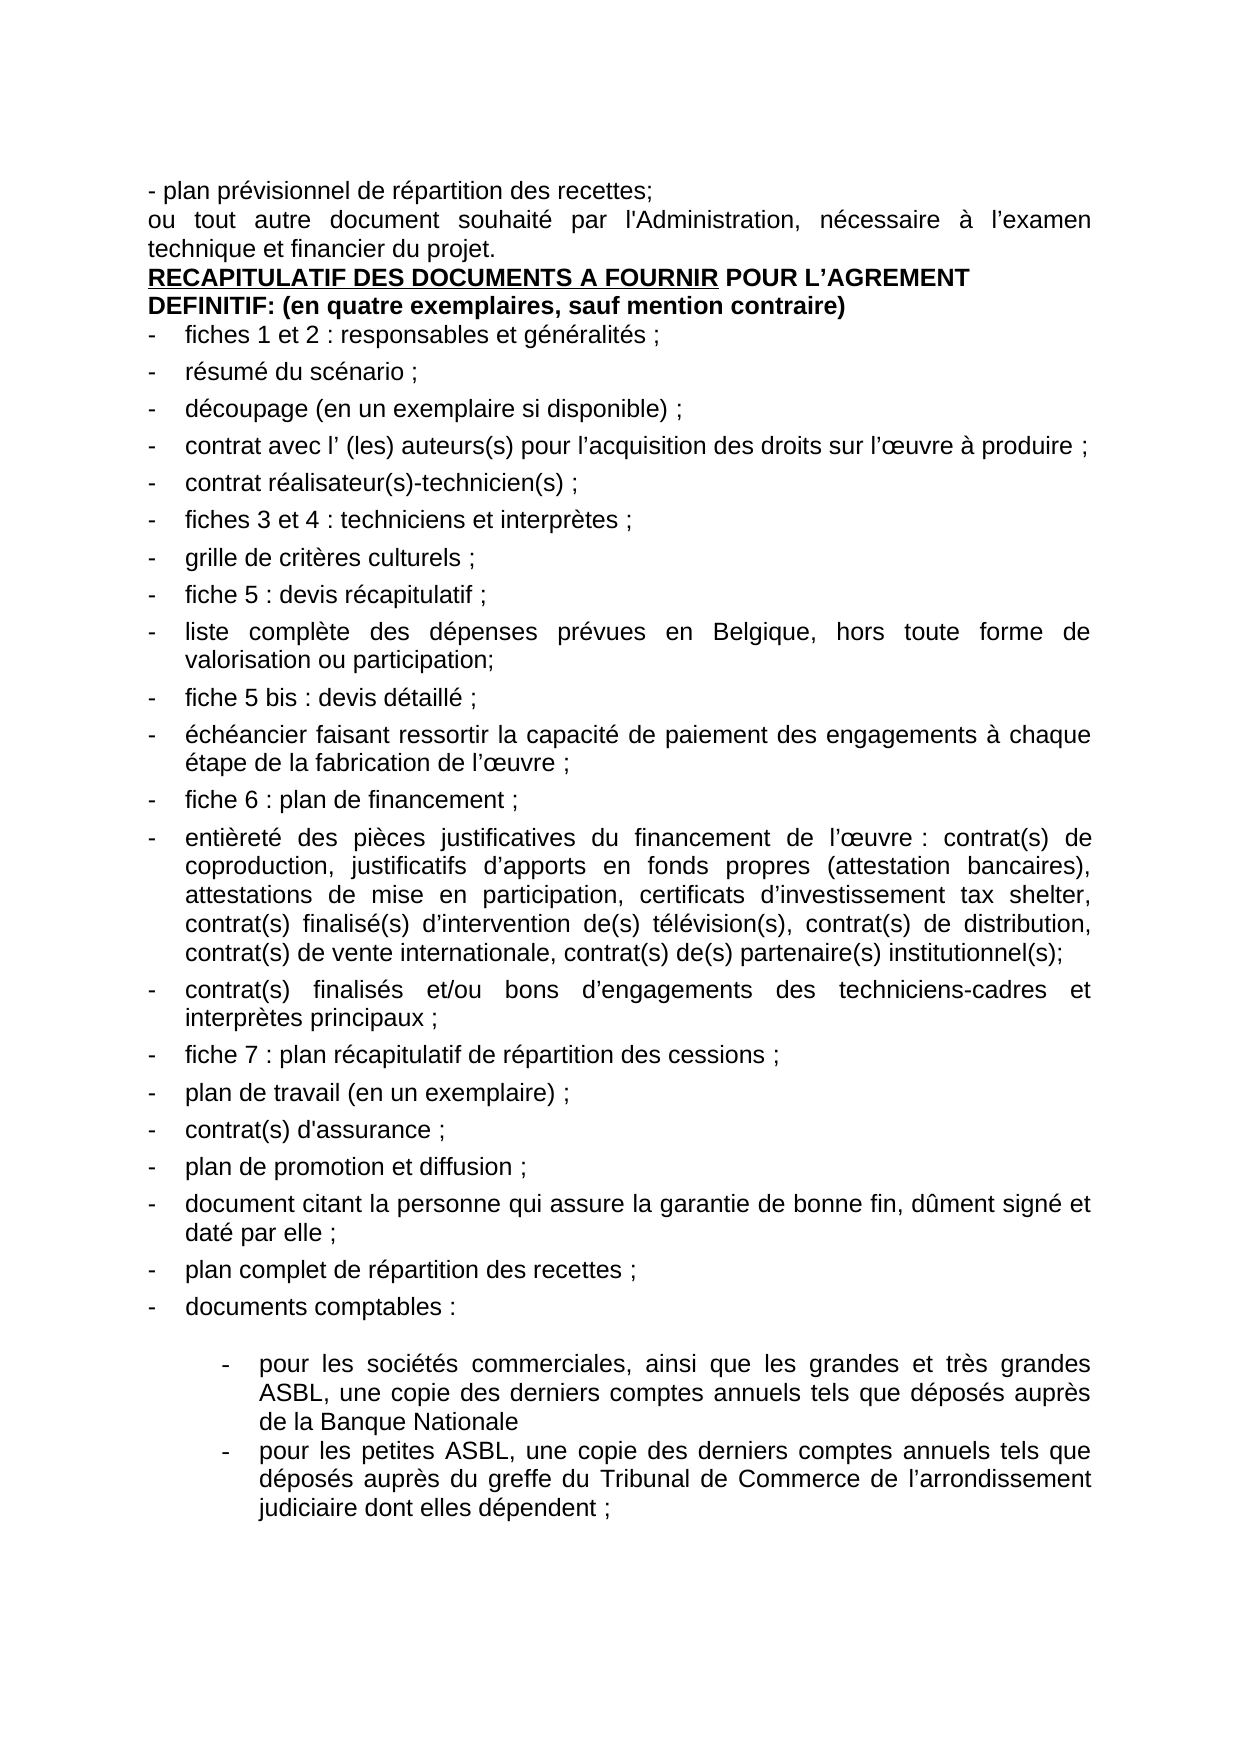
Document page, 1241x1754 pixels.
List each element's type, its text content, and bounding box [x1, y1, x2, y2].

list pour les petites ASBL, une copie des derniers comptes annuels tels que déposés auprès du greffe du Tribunal de Commerce de l’arrondissement judiciaire dont elles dépendent ; [221, 1436, 1093, 1522]
text ou tout autre document souhaité par l'Administration, nécessaire à l’examen technique et financier du projet. [148, 205, 1093, 263]
text - documents comptables : [148, 1292, 1093, 1321]
text - fiche 6 : plan de financement ; [148, 786, 1093, 814]
text - fiches 1 et 2 : responsables et généralités ; [148, 320, 1093, 349]
text - fiche 7 : plan récapitulatif de répartition des cessions ; [148, 1041, 1093, 1069]
text - découpage (en un exemplaire si disponible) ; [148, 394, 1093, 423]
text - liste complète des dépenses prévues en Belgique, hors toute forme de valorisation ou participation; [148, 617, 1093, 674]
text - grille de critères culturels ; [148, 543, 1093, 571]
text - résumé du scénario ; [148, 357, 1093, 386]
text - plan de promotion et diffusion ; [148, 1152, 1093, 1181]
text - entièreté des pièces justificatives du financement de l’œuvre : contrat(s) de coproduction, justificatifs d’apports en fonds propres (attestation bancaires), attestations de mise en participation, certificats d’investissement tax shelter, contrat(s) finalisé(s) d’intervention de(s) télévision(s), contrat(s) de distribution, contrat(s) de vente internationale, contrat(s) de(s) partenaire(s) institutionnel(s); [148, 823, 1093, 966]
text - plan de travail (en un exemplaire) ; [148, 1078, 1093, 1106]
text - fiches 3 et 4 : techniciens et interprètes ; [148, 506, 1093, 534]
text - plan prévisionnel de répartition des recettes; [148, 176, 1093, 205]
list pour les sociétés commerciales, ainsi que les grandes et très grandes ASBL, une copie des derniers comptes annuels tels que déposés auprès de la Banque Nationale [221, 1349, 1093, 1436]
text - plan complet de répartition des recettes ; [148, 1255, 1093, 1283]
text - contrat(s) d'assurance ; [148, 1115, 1093, 1143]
text - fiche 5 bis : devis détaillé ; [148, 683, 1093, 711]
text - fiche 5 : devis récapitulatif ; [148, 580, 1093, 608]
text - échéancier faisant ressortir la capacité de paiement des engagements à chaque étape de la fabrication de l’œuvre ; [148, 720, 1093, 777]
text - document citant la personne qui assure la garantie de bonne fin, dûment signé et daté par elle ; [148, 1189, 1093, 1246]
text - contrat(s) finalisés et/ou bons d’engagements des techniciens-cadres et interprètes principaux ; [148, 975, 1093, 1032]
text - contrat avec l’ (les) auteurs(s) pour l’acquisition des droits sur l’œuvre à produire ; [148, 431, 1093, 460]
text RECAPITULATIF DES DOCUMENTS A FOURNIR POUR L’AGREMENT DEFINITIF: (en quatre exemplaires, sauf mention contraire) [148, 263, 1093, 320]
text - contrat réalisateur(s)-technicien(s) ; [148, 468, 1093, 497]
